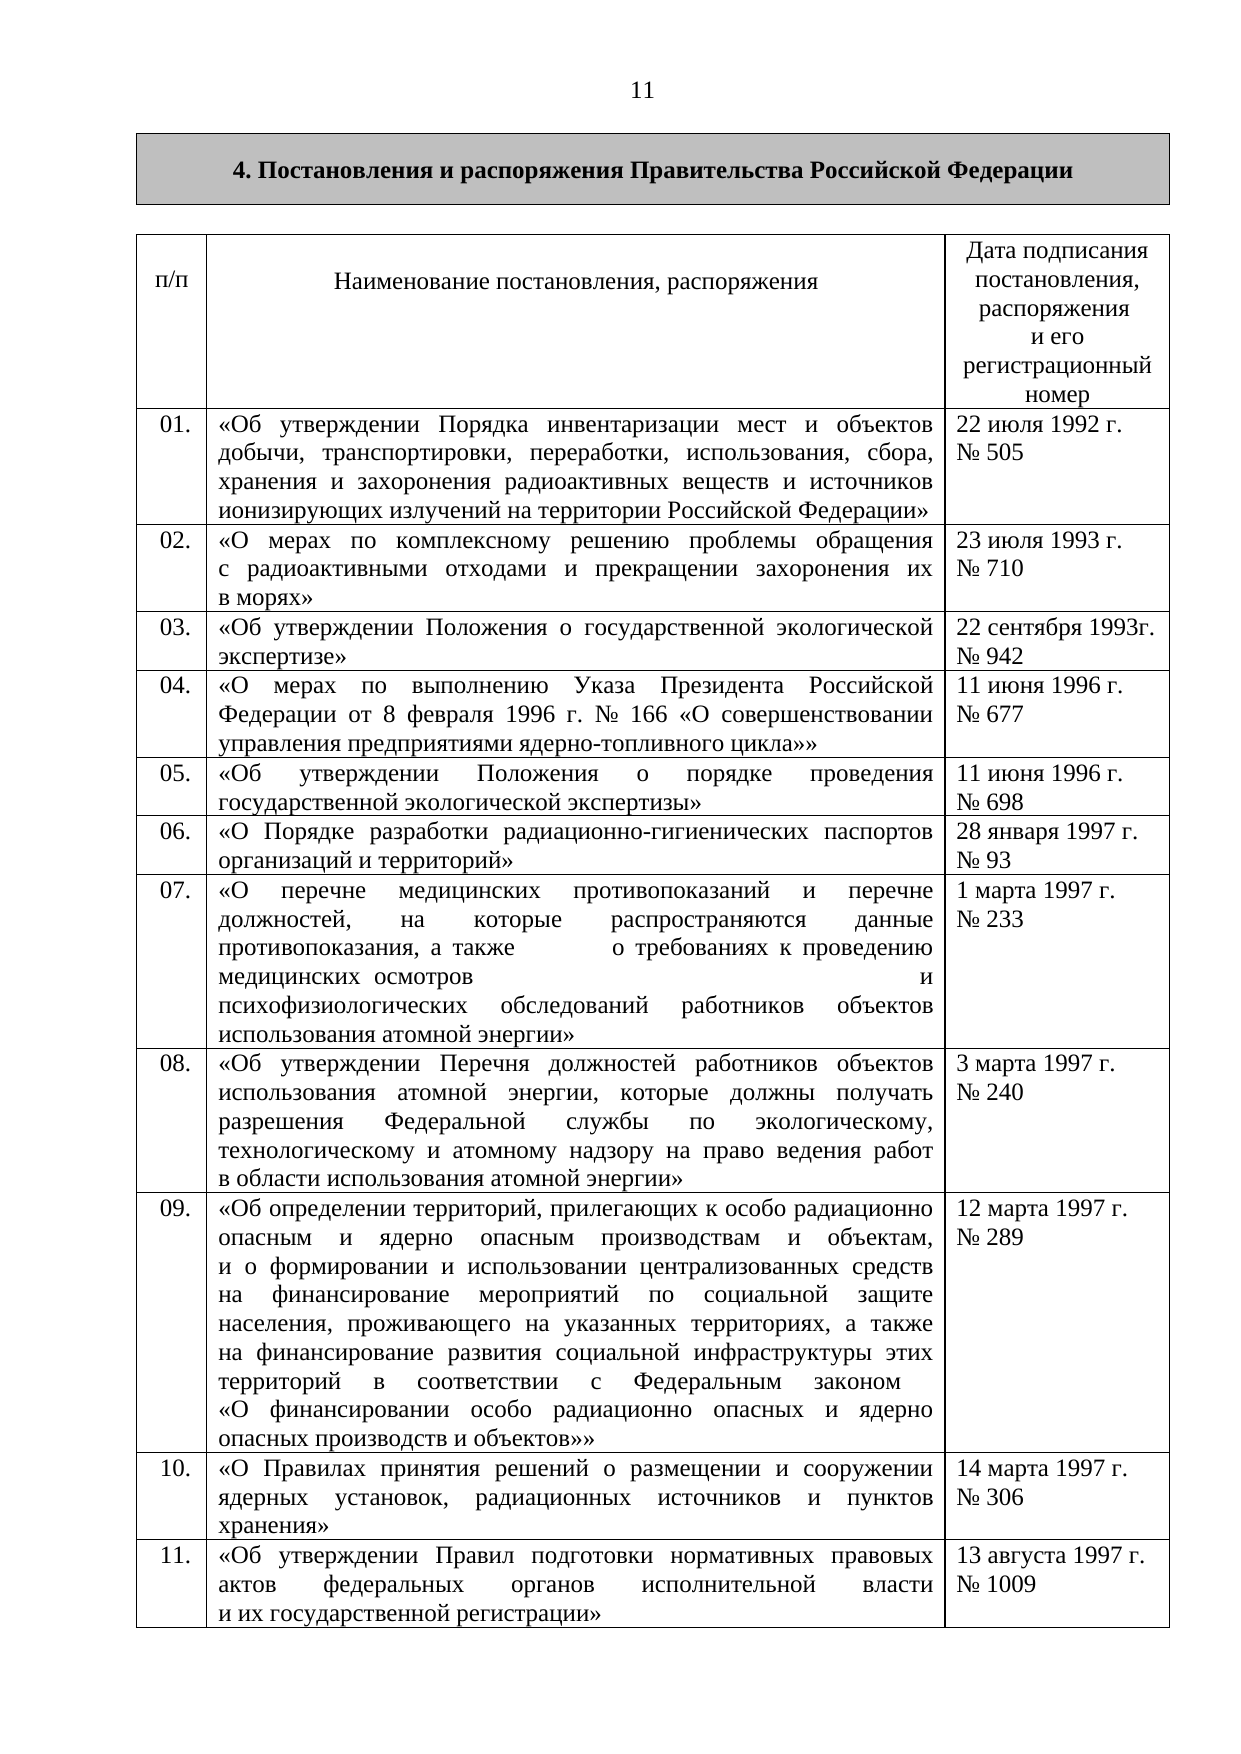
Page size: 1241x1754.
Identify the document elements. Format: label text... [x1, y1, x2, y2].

table_cell 28 января 1997 г. № 93 [946, 816, 1169, 874]
table_header Наименование постановления, распоряжения [207, 235, 944, 408]
table_cell «Об определении территорий, прилегающих к особо радиационно опасным и ядерно опасным производствам и объектам, и о формировании и использовании централизованных средств на финансирование мероприятий по социальной защите населения, проживающего на указанных территориях, а также на финансирование развития социальной инфраструктуры этих территорий в соответствии с Федеральным законом «О финансировании особо радиационно опасных и ядерно опасных производств и объектов»» [207, 1193, 944, 1452]
table_cell «О перечне медицинских противопоказаний и перечне должностей, на которые распространяются данные противопоказания, а также о требованиях к проведению медицинских осмотров и психофизиологических обследований работников объектов использования атомной энергии» [207, 875, 944, 1047]
table_cell 14 марта 1997 г. № 306 [946, 1453, 1169, 1539]
table_cell 1 марта 1997 г. № 233 [946, 875, 1169, 1047]
table_cell «О мерах по выполнению Указа Президента Российской Федерации от 8 февраля 1996 г. № 166 «О совершенствовании управления предприятиями ядерно-топливного цикла»» [207, 671, 944, 757]
table_cell [137, 1453, 206, 1539]
table_cell «Об утверждении Правил подготовки нормативных правовых актов федеральных органов исполнительной власти и их государственной регистрации» [207, 1540, 944, 1627]
table_cell 12 марта 1997 г. № 289 [946, 1193, 1169, 1452]
table_cell «Об утверждении Положения о порядке проведения государственной экологической экспертизы» [207, 758, 944, 815]
table_cell 13 августа 1997 г. № 1009 [946, 1540, 1169, 1627]
table_cell [137, 671, 206, 757]
table_cell [137, 875, 206, 1047]
table_cell 11 июня 1996 г. № 677 [946, 671, 1169, 757]
table_cell [137, 758, 206, 815]
table_cell «О Правилах принятия решений о размещении и сооружении ядерных установок, радиационных источников и пунктов хранения» [207, 1453, 944, 1539]
table_cell 22 июля 1992 г. № 505 [946, 409, 1169, 524]
table_cell [137, 525, 206, 611]
table_cell [137, 1049, 206, 1192]
table_cell 3 марта 1997 г. № 240 [946, 1049, 1169, 1192]
table_cell «О мерах по комплексному решению проблемы обращения с радиоактивными отходами и прекращении захоронения их в морях» [207, 525, 944, 611]
table_cell «Об утверждении Положения о государственной экологической экспертизе» [207, 612, 944, 669]
table_header 4. Постановления и распоряжения Правительства Российской Федерации [137, 134, 1169, 204]
table_cell [137, 816, 206, 874]
table_cell [137, 409, 206, 524]
table_cell 11 июня 1996 г. № 698 [946, 758, 1169, 815]
table_cell «Об утверждении Порядка инвентаризации мест и объектов добычи, транспортировки, переработки, использования, сбора, хранения и захоронения радиоактивных веществ и источников ионизирующих излучений на территории Российской Федерации» [207, 409, 944, 524]
table_cell [137, 612, 206, 669]
table_cell «О Порядке разработки радиационно-гигиенических паспортов организаций и территорий» [207, 816, 944, 874]
table_header № п/п [137, 235, 206, 408]
table_cell [137, 1193, 206, 1452]
table_cell [137, 1540, 206, 1627]
table_header Дата подписания постановления, распоряжения и его регистрационный номер [946, 235, 1169, 408]
table_cell 22 сентября 1993г. № 942 [946, 612, 1169, 669]
table_cell «Об утверждении Перечня должностей работников объектов использования атомной энергии, которые должны получать разрешения Федеральной службы по экологическому, технологическому и атомному надзору на право ведения работ в области использования атомной энергии» [207, 1049, 944, 1192]
table_cell 23 июля 1993 г. № 710 [946, 525, 1169, 611]
